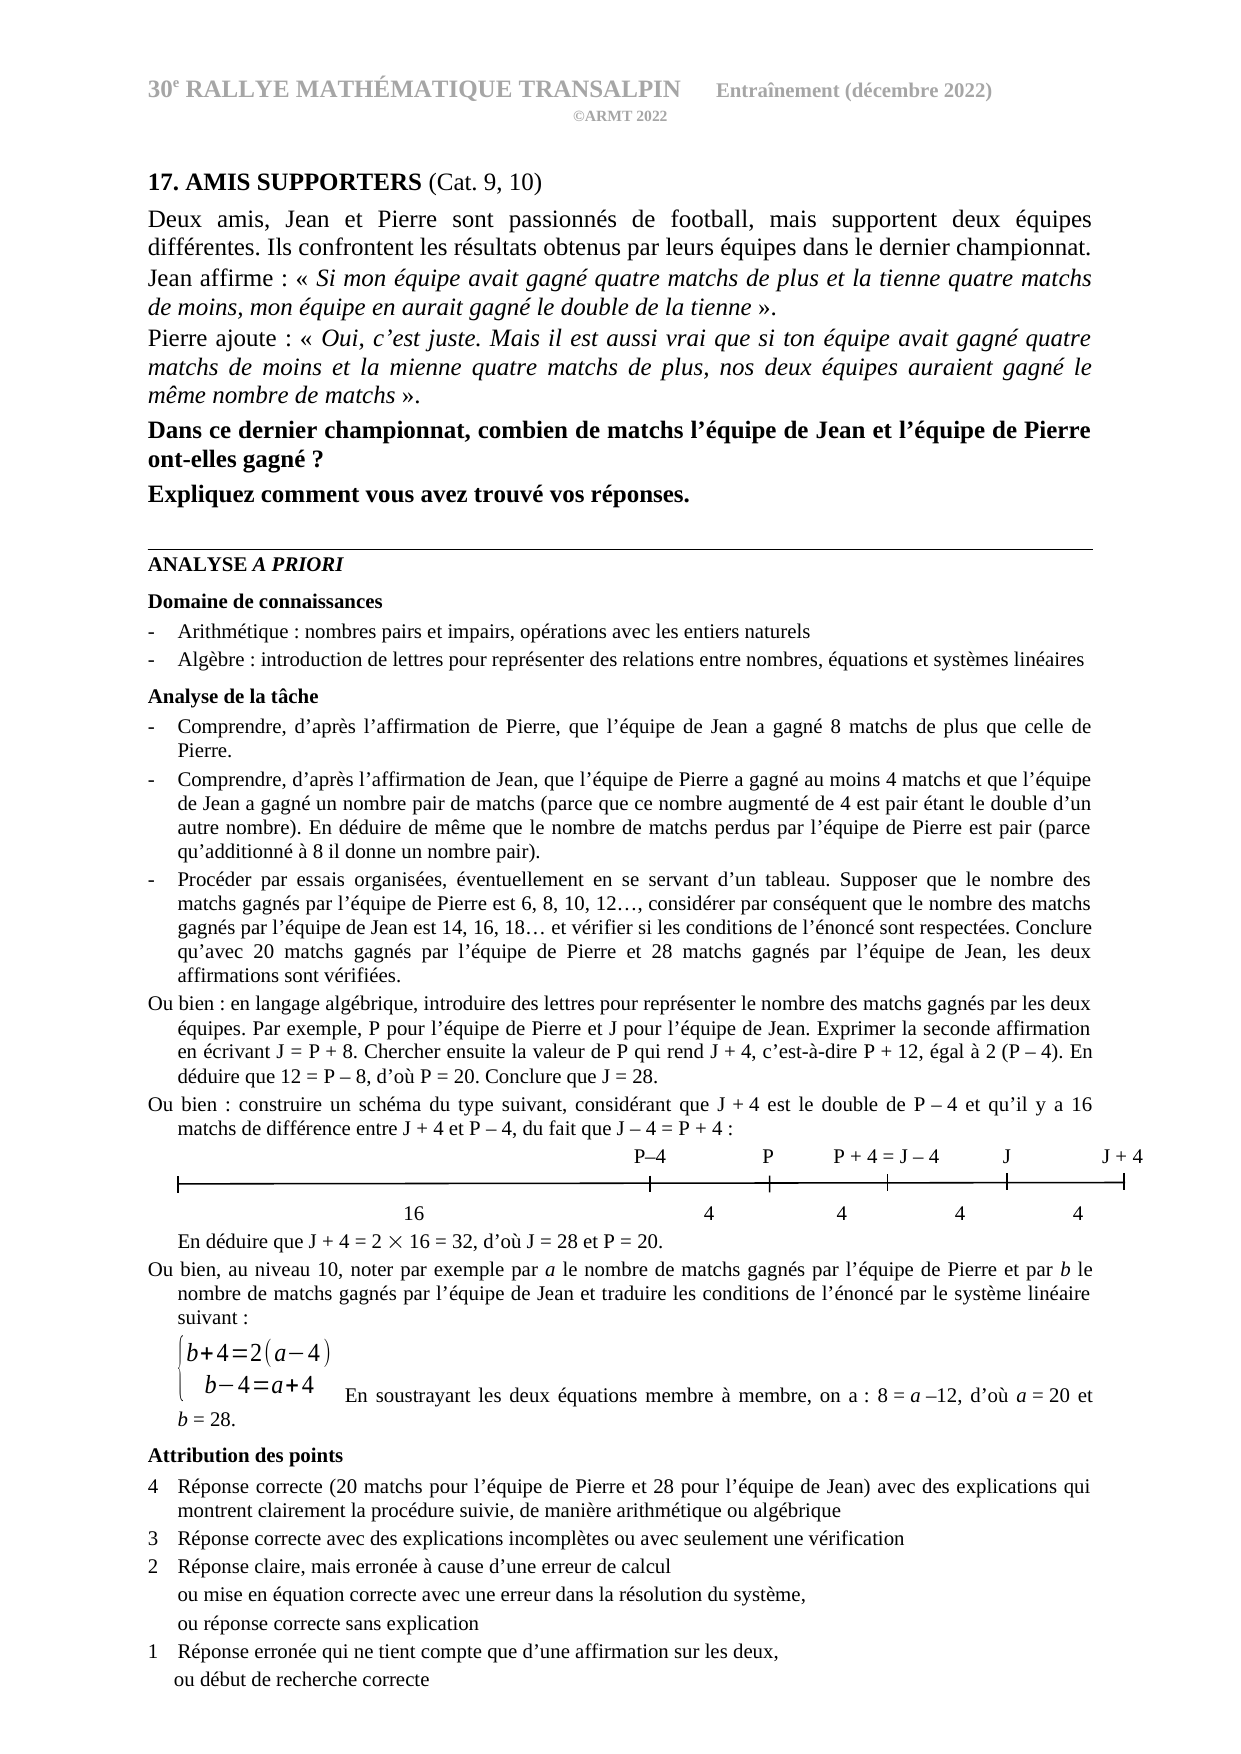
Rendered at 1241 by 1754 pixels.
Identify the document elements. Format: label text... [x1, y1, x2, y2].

text Ou bien : construire un schéma du type suivant, considérant que J + 4 est le double de P – 4 et qu’il y a 16 matchs de différence entre J + 4 et P – 4, du fait que J – 4 = P + 4 : [148, 1092, 1093, 1140]
text Ou bien, au niveau 10, noter par exemple par a le nombre de matchs gagnés par l’équipe de Pierre et par b le nombre de matchs gagnés par l’équipe de Jean et traduire les conditions de l’énoncé par le système linéaire suivant : [148, 1257, 1093, 1329]
text En soustrayant les deux équations membre à membre, on a : 8 = a –12, d’où a = 20 et b = 28. [148, 1333, 1093, 1431]
subtitle Analyse a priori [148, 550, 1093, 576]
text 2 Réponse claire, mais erronée à cause d’une erreur de calcul [148, 1554, 1093, 1578]
subtitle Domaine de connaissances [148, 589, 1093, 613]
text 3 Réponse correcte avec des explications incomplètes ou avec seulement une vérification [148, 1526, 1093, 1550]
text Expliquez comment vous avez trouvé vos réponses. [148, 479, 1093, 508]
text - Arithmétique : nombres pairs et impairs, opérations avec les entiers naturels [148, 619, 1093, 643]
text - Procéder par essais organisées, éventuellement en se servant d’un tableau. Supposer que le nombre des matchs gagnés par l’équipe de Pierre est 6, 8, 10, 12…, considérer par conséquent que le nombre des matchs gagnés par l’équipe de Jean est 14, 16, 18… et vérifier si les conditions de l’énoncé sont respectées. Conclure qu’avec 20 matchs gagnés par l’équipe de Pierre et 28 matchs gagnés par l’équipe de Jean, les deux affirmations sont vérifiées. [148, 867, 1093, 987]
text ou mise en équation correcte avec une erreur dans la résolution du système, [148, 1582, 1093, 1606]
subtitle Analyse de la tâche [148, 684, 1093, 708]
text Jean affirme : « Si mon équipe avait gagné quatre matchs de plus et la tienne quatre matchs de moins, mon équipe en aurait gagné le double de la tienne ». [148, 263, 1093, 321]
text ou réponse correcte sans explication [148, 1611, 1093, 1634]
text ou début de recherche correcte [148, 1667, 1093, 1691]
text - Algèbre : introduction de lettres pour représenter des relations entre nombres, équations et systèmes linéaires [148, 647, 1093, 671]
text - Comprendre, d’après l’affirmation de Pierre, que l’équipe de Jean a gagné 8 matchs de plus que celle de Pierre. [148, 714, 1093, 762]
text - Comprendre, d’après l’affirmation de Jean, que l’équipe de Pierre a gagné au moins 4 matchs et que l’équipe de Jean a gagné un nombre pair de matchs (parce que ce nombre augmenté de 4 est pair étant le double d’un autre nombre). En déduire de même que le nombre de matchs perdus par l’équipe de Pierre est pair (parce qu’additionné à 8 il donne un nombre pair). [148, 766, 1093, 863]
text 1 Réponse erronée qui ne tient compte que d’une affirmation sur les deux, [148, 1639, 1093, 1663]
text 4 Réponse correcte (20 matchs pour l’équipe de Pierre et 28 pour l’équipe de Jean) avec des explications qui montrent clairement la procédure suivie, de manière arithmétique ou algébrique [148, 1473, 1093, 1522]
text Dans ce dernier championnat, combien de matchs l’équipe de Jean et l’équipe de Pierre ont-elles gagné ? [148, 415, 1093, 473]
subtitle 17. Amis supporters (Cat. 9, 10) [148, 167, 1093, 195]
text P–4 P P + 4 = J – 4 J J + 4 [148, 1144, 1093, 1168]
text Ou bien : en langage algébrique, introduire des lettres pour représenter le nombre des matchs gagnés par les deux équipes. Par exemple, P pour l’équipe de Pierre et J pour l’équipe de Jean. Exprimer la seconde affirmation en écrivant J = P + 8. Chercher ensuite la valeur de P qui rend J + 4, c’est-à-dire P + 12, égal à 2 (P – 4). En déduire que 12 = P – 8, d’où P = 20. Conclure que J = 28. [148, 991, 1093, 1088]
text En déduire que J + 4 = 2 16 = 32, d’où J = 28 et P = 20. [148, 1229, 1093, 1253]
subtitle Attribution des points [148, 1443, 1093, 1467]
text Deux amis, Jean et Pierre sont passionnés de football, mais supportent deux équipes différentes. Ils confrontent les résultats obtenus par leurs équipes dans le dernier championnat. [148, 204, 1093, 261]
text Pierre ajoute : « Oui, c’est juste. Mais il est aussi vrai que si ton équipe avait gagné quatre matchs de moins et la mienne quatre matchs de plus, nos deux équipes auraient gagné le même nombre de matchs ». [148, 323, 1093, 409]
text 16 4 4 4 4 [148, 1201, 1093, 1224]
